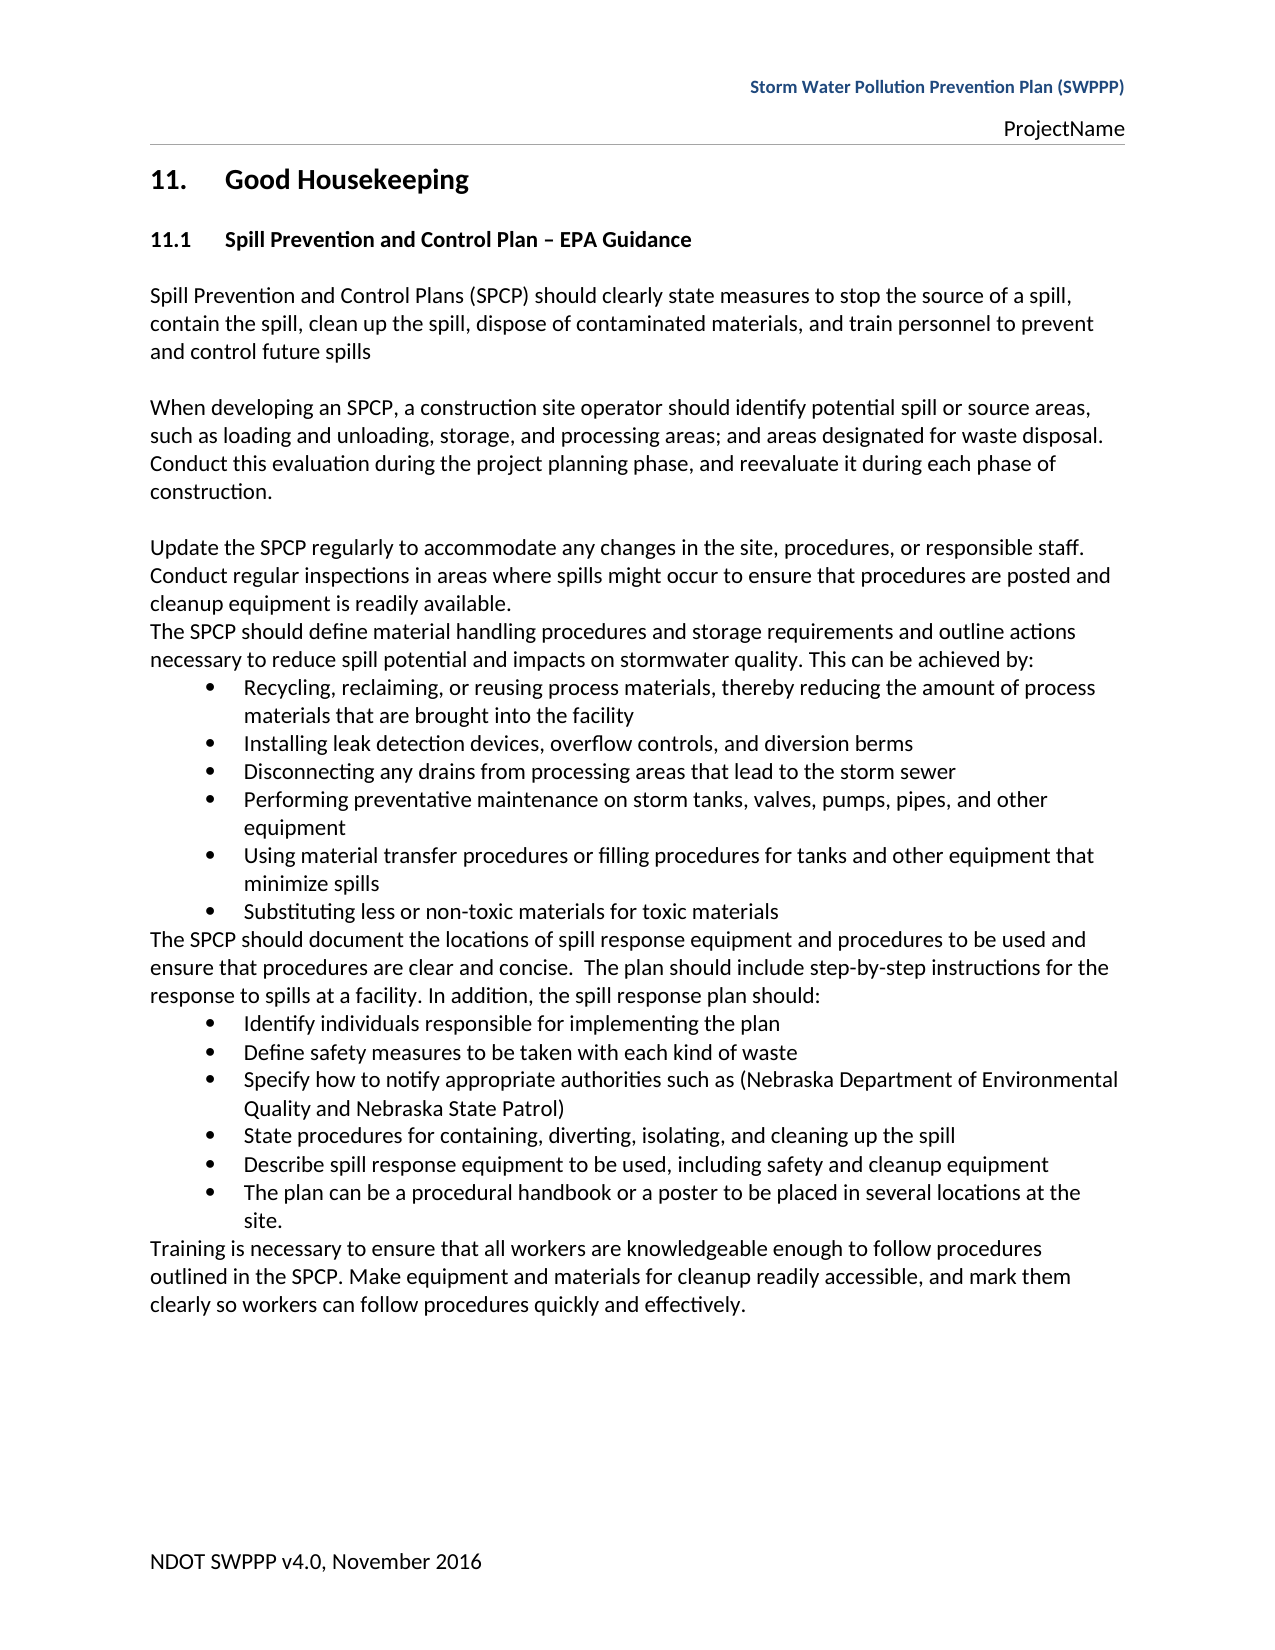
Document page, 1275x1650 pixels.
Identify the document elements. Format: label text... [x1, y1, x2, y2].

text The SPCP should document the locations of spill response equipment and procedures to be used and ensure that procedures are clear and concise. The plan should include step-by-step instructions for the response to spills at a facility. In addition, the spill response plan should: [150, 926, 1125, 1009]
text The plan can be a procedural handbook or a poster to be placed in several locations at the site. [206, 1178, 1125, 1234]
text Substituting less or non-toxic materials for toxic materials [206, 897, 1125, 926]
text Describe spill response equipment to be used, including safety and cleanup equipment [206, 1150, 1125, 1178]
text State procedures for containing, diverting, isolating, and cleaning up the spill [206, 1122, 1125, 1150]
text When developing an SPCP, a construction site operator should identify potential spill or source areas, such as loading and unloading, storage, and processing areas; and areas designated for waste disposal. Conduct this evaluation during the project planning phase, and reevaluate it during each phase of construction. [150, 393, 1125, 505]
subtitle 11. Good Housekeeping [150, 161, 1125, 197]
text Define safety measures to be taken with each kind of waste [206, 1038, 1125, 1066]
text Installing leak detection devices, overflow controls, and diversion berms [206, 729, 1125, 757]
text Spill Prevention and Control Plans (SPCP) should clearly state measures to stop the source of a spill, contain the spill, clean up the spill, dispose of contaminated materials, and train personnel to prevent and control future spills [150, 281, 1125, 365]
text Identify individuals responsible for implementing the plan [206, 1009, 1125, 1038]
text Specify how to notify appropriate authorities such as (Nebraska Department of Environmental Quality and Nebraska State Patrol) [206, 1066, 1125, 1122]
subtitle 11.1 Spill Prevention and Control Plan – EPA Guidance [150, 225, 1125, 253]
text Update the SPCP regularly to accommodate any changes in the site, procedures, or responsible staff. Conduct regular inspections in areas where spills might occur to ensure that procedures are posted and cleanup equipment is readily available. [150, 533, 1125, 617]
text Recycling, reclaiming, or reusing process materials, thereby reducing the amount of process materials that are brought into the facility [206, 673, 1125, 729]
text Disconnecting any drains from processing areas that lead to the storm sewer [206, 757, 1125, 785]
text Using material transfer procedures or filling procedures for tanks and other equipment that minimize spills [206, 841, 1125, 897]
text Performing preventative maintenance on storm tanks, valves, pumps, pipes, and other equipment [206, 785, 1125, 841]
text The SPCP should define material handling procedures and storage requirements and outline actions necessary to reduce spill potential and impacts on stormwater quality. This can be achieved by: [150, 617, 1125, 673]
text Training is necessary to ensure that all workers are knowledgeable enough to follow procedures outlined in the SPCP. Make equipment and materials for cleanup readily accessible, and mark them clearly so workers can follow procedures quickly and effectively. [150, 1234, 1125, 1318]
